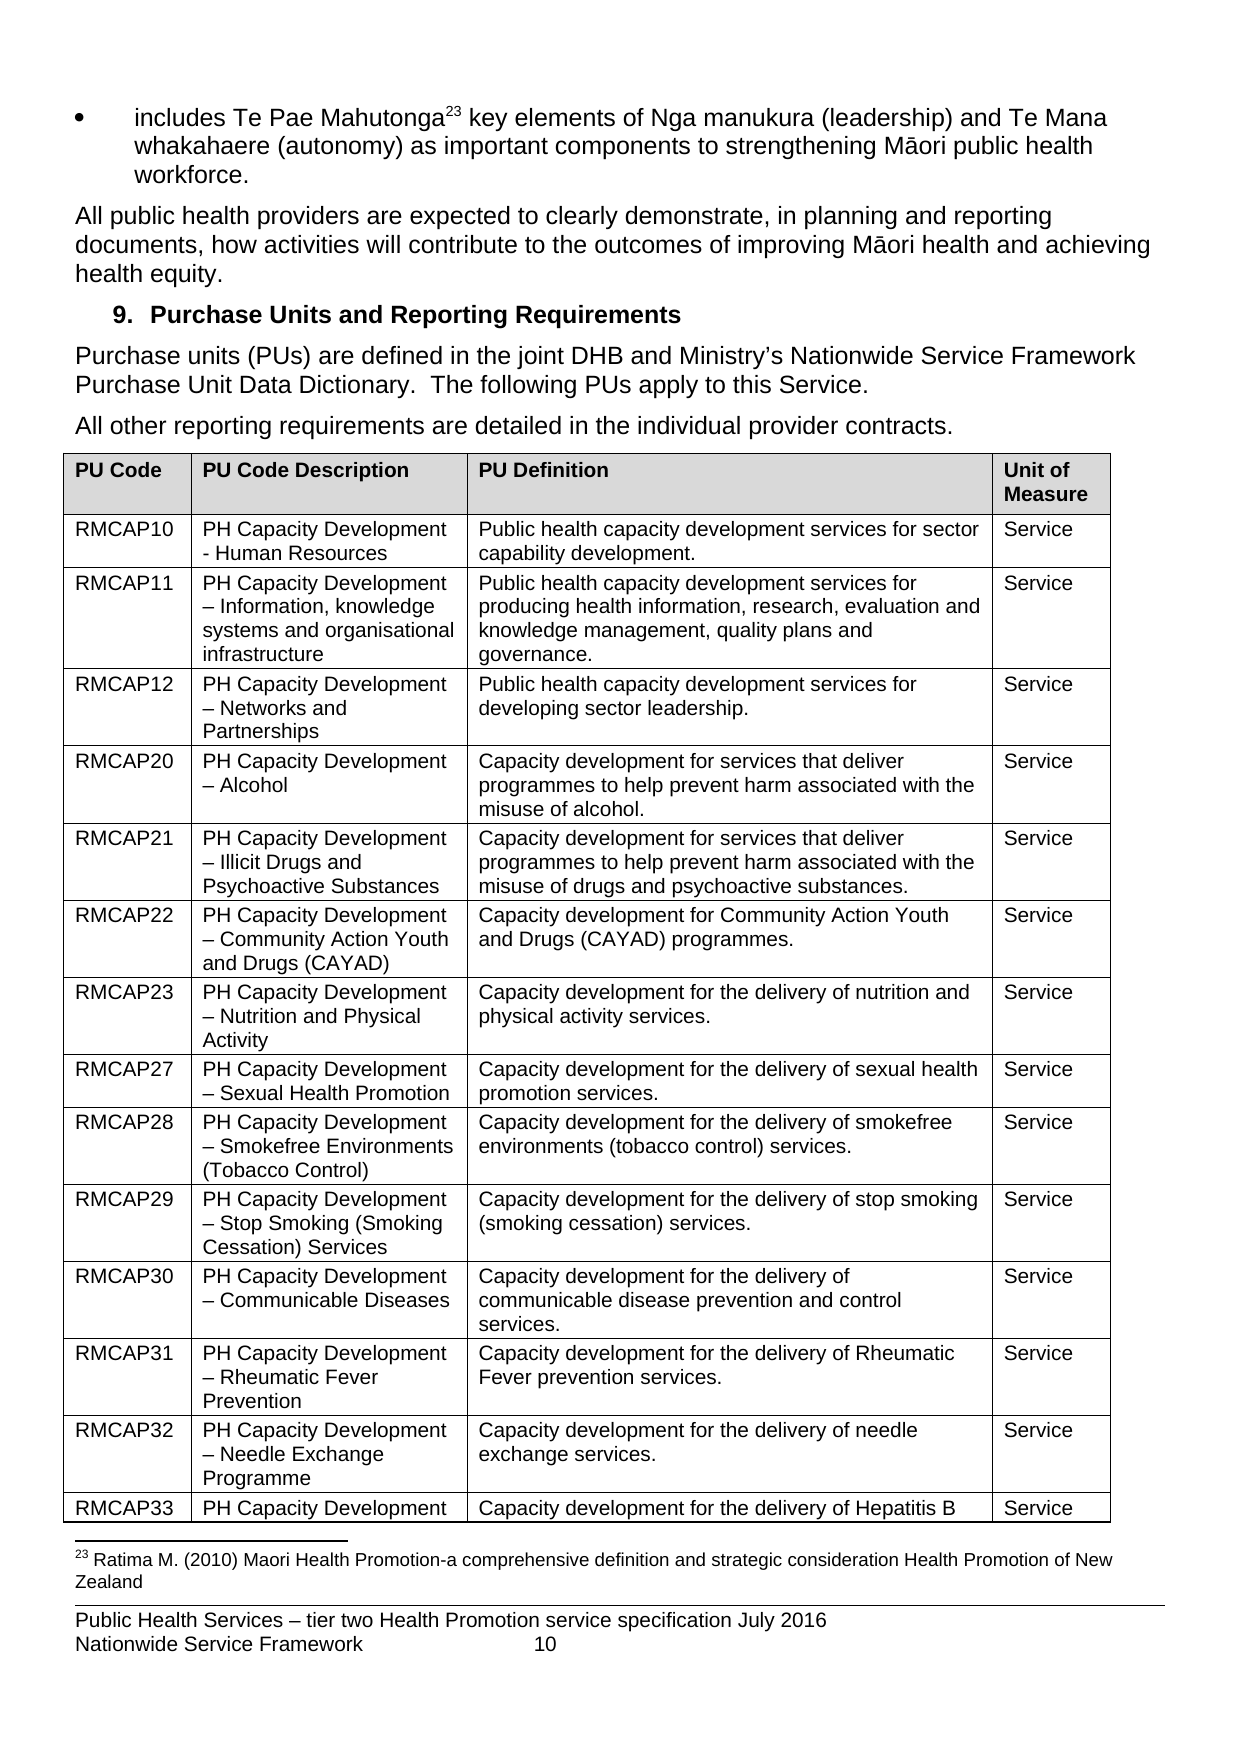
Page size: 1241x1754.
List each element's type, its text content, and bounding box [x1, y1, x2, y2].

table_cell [468, 1493, 992, 1521]
table_cell RMCAP28 [64, 1108, 191, 1184]
table_cell PH Capacity Development – Smokefree Environments (Tobacco Control) [192, 1108, 467, 1184]
table_cell RMCAP12 [64, 669, 191, 745]
table_cell PH Capacity Development – Community Action Youth and Drugs (CAYAD) [192, 901, 467, 977]
table_cell RMCAP21 [64, 824, 191, 899]
table_header Unit of Measure [993, 454, 1110, 514]
table_cell Service [993, 1416, 1110, 1492]
table_cell Service [993, 1055, 1110, 1107]
table_cell Service [993, 568, 1110, 668]
table_cell PH Capacity Development – Communicable Diseases [192, 1262, 467, 1338]
table_cell Service [993, 901, 1110, 977]
table_cell Public health capacity development services for sector capability development. [468, 515, 992, 567]
table_cell Service [993, 1108, 1110, 1184]
table_cell RMCAP10 [64, 515, 191, 567]
table_cell RMCAP33 [64, 1493, 191, 1521]
table_cell Capacity development for services that deliver programmes to help prevent harm associated with the misuse of alcohol. [468, 746, 992, 822]
table_cell RMCAP32 [64, 1416, 191, 1492]
subtitle Purchase Units and Reporting Requirements [112, 300, 1165, 329]
table_cell Capacity development for the delivery of communicable disease prevention and control services. [468, 1262, 992, 1338]
table_cell PH Capacity Development – Illicit Drugs and Psychoactive Substances [192, 824, 467, 899]
table_cell RMCAP11 [64, 568, 191, 668]
table_cell Service [993, 1185, 1110, 1261]
table_cell PH Capacity Development – Nutrition and Physical Activity [192, 978, 467, 1054]
table_cell Capacity development for the delivery of Rheumatic Fever prevention services. [468, 1339, 992, 1415]
table_cell RMCAP31 [64, 1339, 191, 1415]
table_cell Service [993, 978, 1110, 1054]
text All other reporting requirements are detailed in the individual provider contracts. [75, 411, 1165, 440]
table_cell RMCAP20 [64, 746, 191, 822]
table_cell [192, 1493, 467, 1521]
table_cell RMCAP22 [64, 901, 191, 977]
table_cell PH Capacity Development - Human Resources [192, 515, 467, 567]
table_cell Capacity development for the delivery of smokefree environments (tobacco control) services. [468, 1108, 992, 1184]
table_header PU Code [64, 454, 191, 514]
table_cell PH Capacity Development – Rheumatic Fever Prevention [192, 1339, 467, 1415]
table_cell PH Capacity Development – Stop Smoking (Smoking Cessation) Services [192, 1185, 467, 1261]
text Purchase units (PUs) are defined in the joint DHB and Ministry’s Nationwide Service Framework Purchase Unit Data Dictionary. The following PUs apply to this Service. [75, 341, 1165, 399]
table_cell RMCAP29 [64, 1185, 191, 1261]
table_cell RMCAP30 [64, 1262, 191, 1338]
table_cell Service [993, 1262, 1110, 1338]
table_cell Service [993, 669, 1110, 745]
table_cell PH Capacity Development – Alcohol [192, 746, 467, 822]
table_cell PH Capacity Development – Sexual Health Promotion [192, 1055, 467, 1107]
table_cell Capacity development for Community Action Youth and Drugs (CAYAD) programmes. [468, 901, 992, 977]
table_cell Service [993, 824, 1110, 899]
table_cell PH Capacity Development – Needle Exchange Programme [192, 1416, 467, 1492]
table_cell RMCAP27 [64, 1055, 191, 1107]
table_cell Capacity development for services that deliver programmes to help prevent harm associated with the misuse of drugs and psychoactive substances. [468, 824, 992, 899]
table_cell Public health capacity development services for producing health information, research, evaluation and knowledge management, quality plans and governance. [468, 568, 992, 668]
table_cell RMCAP23 [64, 978, 191, 1054]
table_cell Service [993, 515, 1110, 567]
list includes Te Pae Mahutonga key elements of Nga manukura (leadership) and Te Mana whakahaere (autonomy) as important components to strengthening Māori public health workforce. [75, 102, 1165, 189]
text All public health providers are expected to clearly demonstrate, in planning and reporting documents, how activities will contribute to the outcomes of improving Māori health and achieving health equity. [75, 201, 1165, 288]
table_cell Public health capacity development services for developing sector leadership. [468, 669, 992, 745]
table_cell Capacity development for the delivery of needle exchange services. [468, 1416, 992, 1492]
table_cell PH Capacity Development – Networks and Partnerships [192, 669, 467, 745]
table_header PU Definition [468, 454, 992, 514]
table_cell PH Capacity Development – Information, knowledge systems and organisational infrastructure [192, 568, 467, 668]
table_cell Service [993, 1493, 1110, 1521]
table_cell Service [993, 1339, 1110, 1415]
table_cell Capacity development for the delivery of sexual health promotion services. [468, 1055, 992, 1107]
table_cell Capacity development for the delivery of stop smoking (smoking cessation) services. [468, 1185, 992, 1261]
table_header PU Code Description [192, 454, 467, 514]
table_cell Service [993, 746, 1110, 822]
table_cell Capacity development for the delivery of nutrition and physical activity services. [468, 978, 992, 1054]
